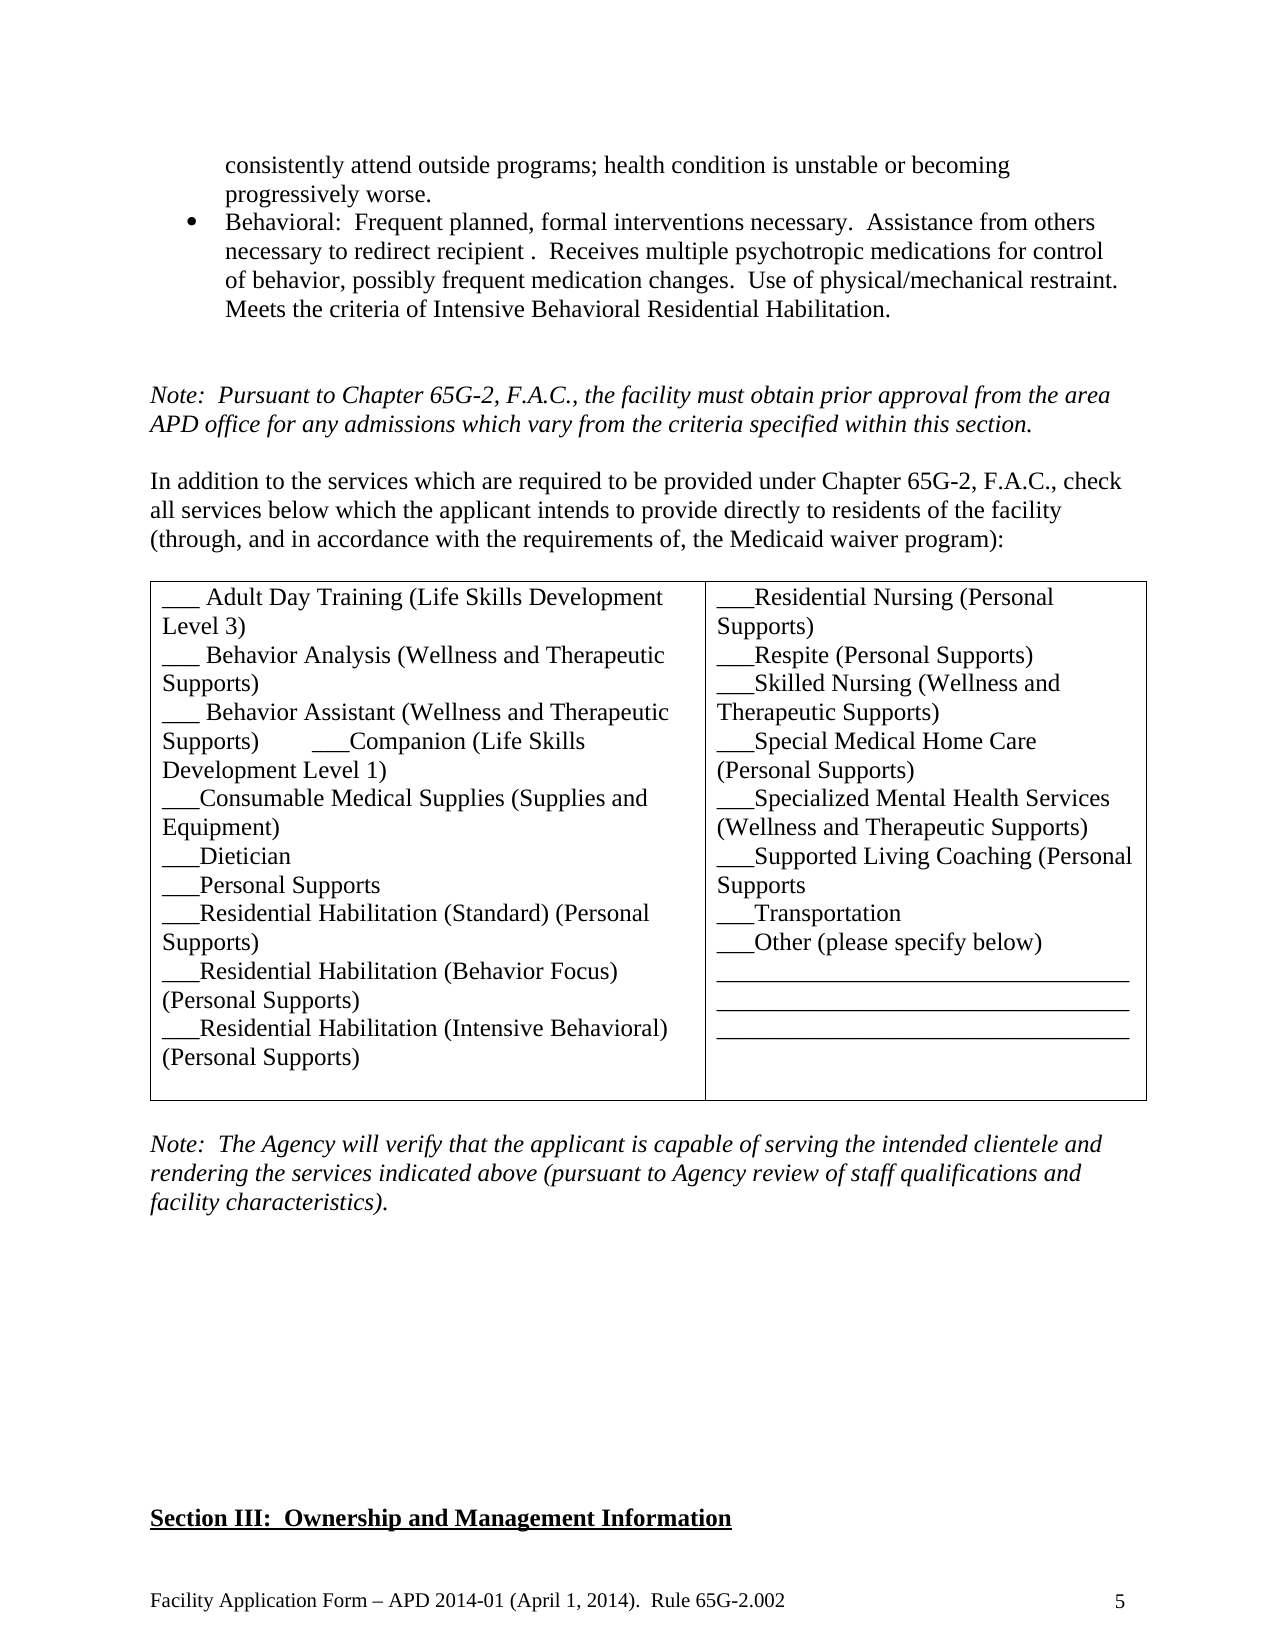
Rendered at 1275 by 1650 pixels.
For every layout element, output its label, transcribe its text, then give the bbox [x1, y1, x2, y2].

text Note: Pursuant to Chapter 65G-2, F.A.C., the facility must obtain prior approval from the area [150, 380, 1125, 409]
text In addition to the services which are required to be provided under Chapter 65G-2, F.A.C., check all services below which the applicant intends to provide directly to residents of the facility (through, and in accordance with the requirements of, the Medicaid waiver program): [150, 437, 1125, 552]
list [187, 150, 1125, 207]
text Section III: Ownership and Management Information [150, 1503, 1125, 1532]
text APD office for any admissions which vary from the criteria specified within this section. [150, 409, 1125, 437]
table_header ___ Adult Day Training (Life Skills Development Level 3) ___ Behavior Analysis (Wellness and Therapeutic Supports) ___ Behavior Assistant (Wellness and Therapeutic Supports) ___Companion (Life Skills Development Level 1) ___Consumable Medical Supplies (Supplies and Equipment) ___Dietician ___Personal Supports ___Residential Habilitation (Standard) (Personal Supports) ___Residential Habilitation (Behavior Focus) (Personal Supports) ___Residential Habilitation (Intensive Behavioral) (Personal Supports) [151, 582, 705, 1100]
list Behavioral: Frequent planned, formal interventions necessary. Assistance from others necessary to redirect recipient . Receives multiple psychotropic medications for control of behavior, possibly frequent medication changes. Use of physical/mechanical restraint. Meets the criteria of Intensive Behavioral Residential Habilitation. [187, 207, 1125, 322]
table_header ___Residential Nursing (Personal Supports) ___Respite (Personal Supports) ___Skilled Nursing (Wellness and Therapeutic Supports) ___Special Medical Home Care (Personal Supports) ___Specialized Mental Health Services (Wellness and Therapeutic Supports) ___Supported Living Coaching (Personal Supports ___Transportation ___Other (please specify below) ___________________________________________________________________________________________________ [706, 582, 1146, 1100]
text Note: The Agency will verify that the applicant is capable of serving the intended clientele and rendering the services indicated above (pursuant to Agency review of staff qualifications and facility characteristics). [150, 1129, 1125, 1216]
